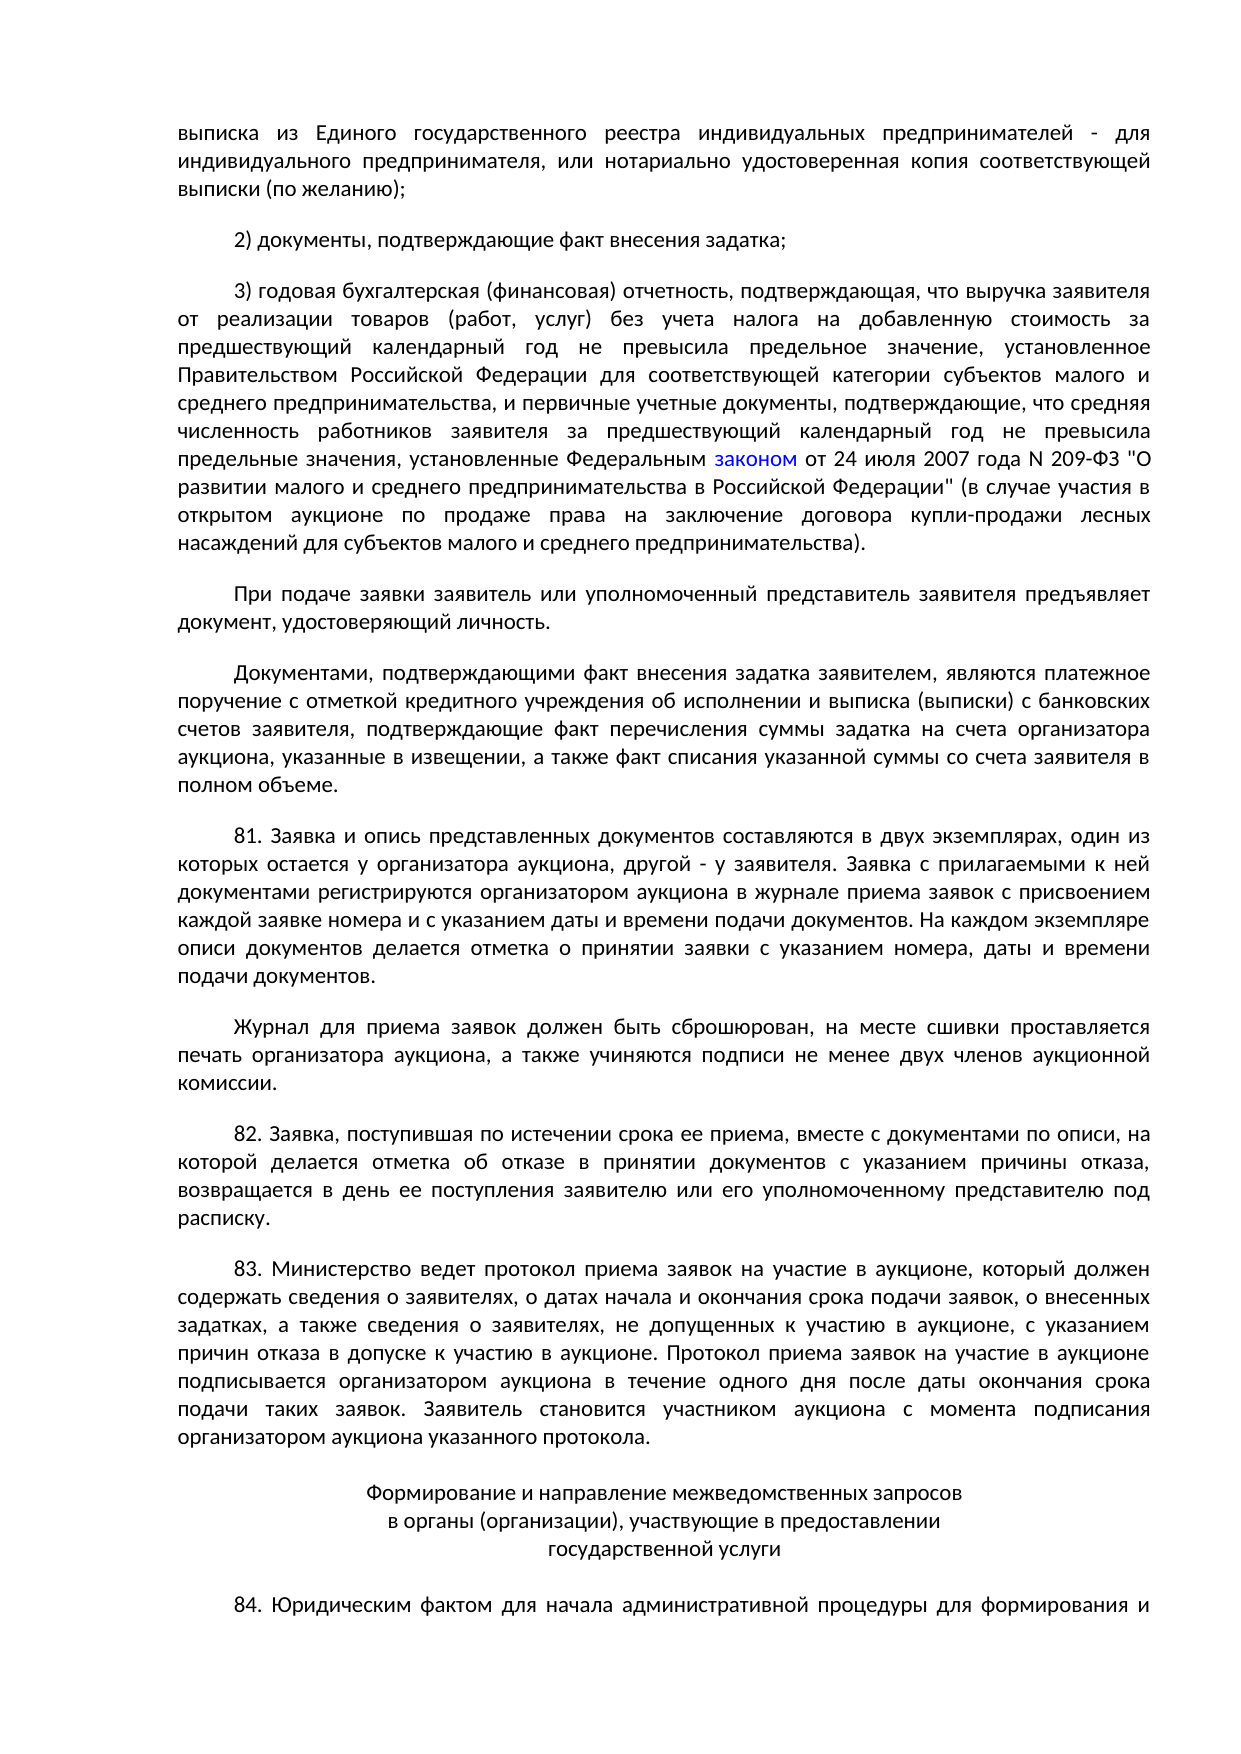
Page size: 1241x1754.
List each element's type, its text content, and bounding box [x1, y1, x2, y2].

text 83. Министерство ведет протокол приема заявок на участие в аукционе, который должен содержать сведения о заявителях, о датах начала и окончания срока подачи заявок, о внесенных задатках, а также сведения о заявителях, не допущенных к участию в аукционе, с указанием причин отказа в допуске к участию в аукционе. Протокол приема заявок на участие в аукционе подписывается организатором аукциона в течение одного дня после даты окончания срока подачи таких заявок. Заявитель становится участником аукциона с момента подписания организатором аукциона указанного протокола. [177, 1254, 1152, 1450]
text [177, 118, 1152, 202]
text государственной услуги [177, 1534, 1152, 1562]
text 81. Заявка и опись представленных документов составляются в двух экземплярах, один из которых остается у организатора аукциона, другой - у заявителя. Заявка с прилагаемыми к ней документами регистрируются организатором аукциона в журнале приема заявок с присвоением каждой заявке номера и с указанием даты и времени подачи документов. На каждом экземпляре описи документов делается отметка о принятии заявки с указанием номера, даты и времени подачи документов. [177, 821, 1152, 989]
text 82. Заявка, поступившая по истечении срока ее приема, вместе с документами по описи, на которой делается отметка об отказе в принятии документов с указанием причины отказа, возвращается в день ее поступления заявителю или его уполномоченному представителю под расписку. [177, 1119, 1152, 1231]
text При подаче заявки заявитель или уполномоченный представитель заявителя предъявляет документ, удостоверяющий личность. [177, 579, 1152, 635]
text Документами, подтверждающими факт внесения задатка заявителем, являются платежное поручение с отметкой кредитного учреждения об исполнении и выписка (выписки) с банковских счетов заявителя, подтверждающие факт перечисления суммы задатка на счета организатора аукциона, указанные в извещении, а также факт списания указанной суммы со счета заявителя в полном объеме. [177, 658, 1152, 798]
text в органы (организации), участвующие в предоставлении [177, 1506, 1152, 1534]
text 3) годовая бухгалтерская (финансовая) отчетность, подтверждающая, что выручка заявителя от реализации товаров (работ, услуг) без учета налога на добавленную стоимость за предшествующий календарный год не превысила предельное значение, установленное Правительством Российской Федерации для соответствующей категории субъектов малого и среднего предпринимательства, и первичные учетные документы, подтверждающие, что средняя численность работников заявителя за предшествующий календарный год не превысила предельные значения, установленные Федеральным законом от 24 июля 2007 года N 209-ФЗ "О развитии малого и среднего предпринимательства в Российской Федерации" (в случае участия в открытом аукционе по продаже права на заключение договора купли-продажи лесных насаждений для субъектов малого и среднего предпринимательства). [177, 276, 1152, 556]
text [177, 1590, 1152, 1618]
text Журнал для приема заявок должен быть сброшюрован, на месте сшивки проставляется печать организатора аукциона, а также учиняются подписи не менее двух членов аукционной комиссии. [177, 1012, 1152, 1096]
text Формирование и направление межведомственных запросов [177, 1478, 1152, 1506]
text 2) документы, подтверждающие факт внесения задатка; [177, 225, 1152, 253]
